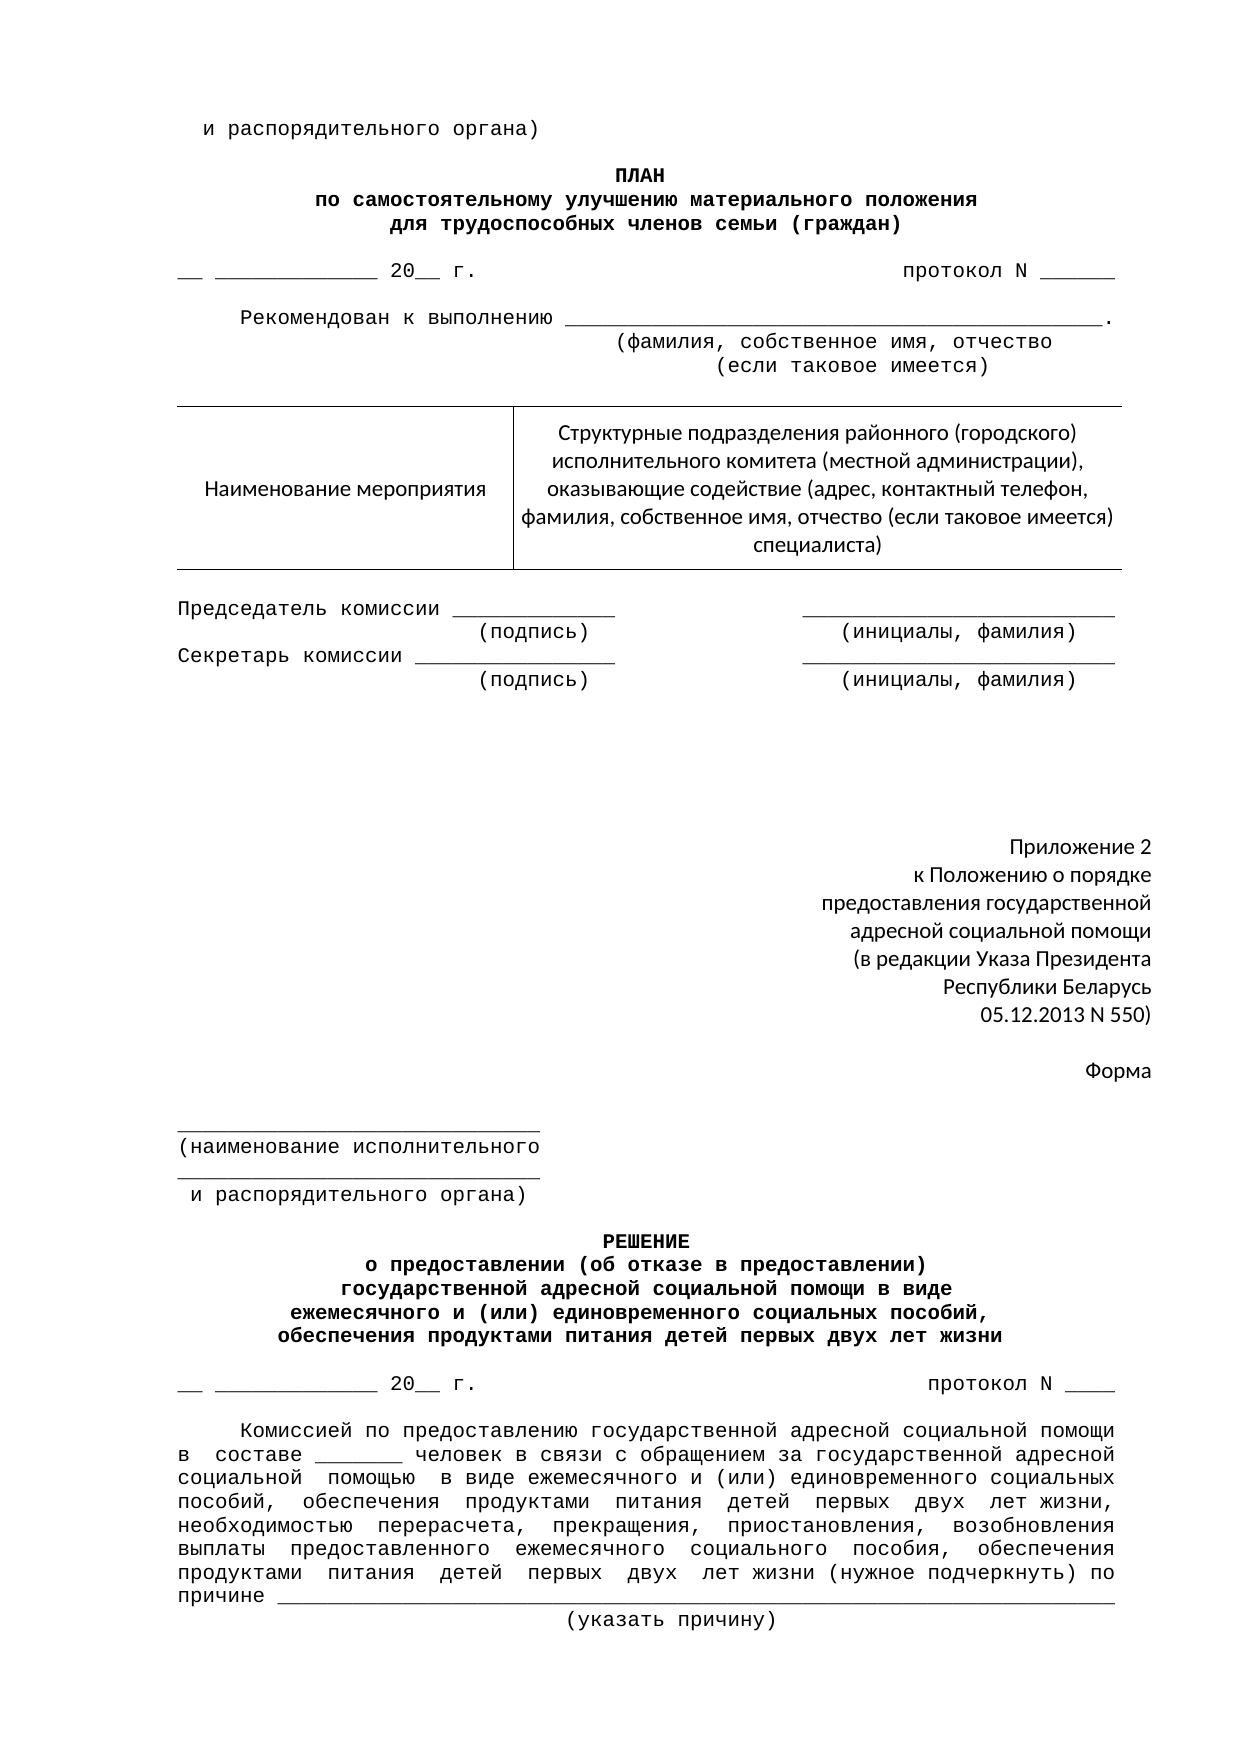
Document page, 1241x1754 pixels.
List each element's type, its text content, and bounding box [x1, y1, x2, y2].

text и распорядительного органа) [177, 1183, 1152, 1207]
text в составе _______ человек в связи с обращением за государственной адресной [177, 1444, 1152, 1467]
text государственной адресной социальной помощи в виде [177, 1278, 1152, 1302]
text Секретарь комиссии ________________ _________________________ [177, 645, 1152, 669]
text о предоставлении (об отказе в предоставлении) [177, 1254, 1152, 1278]
text необходимостью перерасчета, прекращения, приостановления, возобновления [177, 1514, 1152, 1538]
text к Положению о порядке [177, 860, 1152, 888]
text _____________________________ [177, 1113, 1152, 1136]
text (фамилия, собственное имя, отчество [177, 331, 1152, 354]
text (наименование исполнительного [177, 1136, 1152, 1160]
text Председатель комиссии _____________ _________________________ [177, 598, 1152, 621]
text социальной помощью в виде ежемесячного и (или) единовременного социальных [177, 1467, 1152, 1491]
text адресной социальной помощи [177, 916, 1152, 944]
text Комиссией по предоставлению государственной адресной социальной помощи [177, 1420, 1152, 1444]
text пособий, обеспечения продуктами питания детей первых двух лет жизни, [177, 1491, 1152, 1514]
text по самостоятельному улучшению материального положения [177, 189, 1152, 213]
text 05.12.2013 N 550) [177, 1001, 1152, 1028]
text ежемесячного и (или) единовременного социальных пособий, [177, 1302, 1152, 1325]
text __ _____________ 20__ г. протокол N ____ [177, 1373, 1152, 1396]
text _____________________________ [177, 1160, 1152, 1183]
text для трудоспособных членов семьи (граждан) [177, 213, 1152, 236]
text (в редакции Указа Президента [177, 944, 1152, 972]
text предоставления государственной [177, 888, 1152, 916]
text ПЛАН [177, 165, 1152, 189]
text Рекомендован к выполнению ___________________________________________. [177, 307, 1152, 331]
text (если таковое имеется) [177, 354, 1152, 378]
table_header Структурные подразделения районного (городского) исполнительного комитета (местной администрации), оказывающие содействие (адрес, контактный телефон, фамилия, собственное имя, отчество (если таковое имеется) специалиста) [514, 407, 1122, 569]
text Республики Беларусь [177, 972, 1152, 1001]
text Приложение 2 [177, 832, 1152, 860]
text (подпись) (инициалы, фамилия) [177, 669, 1152, 692]
text РЕШЕНИЕ [177, 1231, 1152, 1254]
text выплаты предоставленного ежемесячного социального пособия, обеспечения [177, 1538, 1152, 1562]
text продуктами питания детей первых двух лет жизни (нужное подчеркнуть) по [177, 1562, 1152, 1586]
text причине ___________________________________________________________________ [177, 1586, 1152, 1609]
text (указать причину) [177, 1609, 1152, 1633]
text обеспечения продуктами питания детей первых двух лет жизни [177, 1325, 1152, 1349]
text __ _____________ 20__ г. протокол N ______ [177, 260, 1152, 284]
text и распорядительного органа) [177, 118, 1152, 142]
table_header Наименование мероприятия [177, 407, 513, 569]
text (подпись) (инициалы, фамилия) [177, 621, 1152, 645]
text Форма [177, 1057, 1152, 1084]
